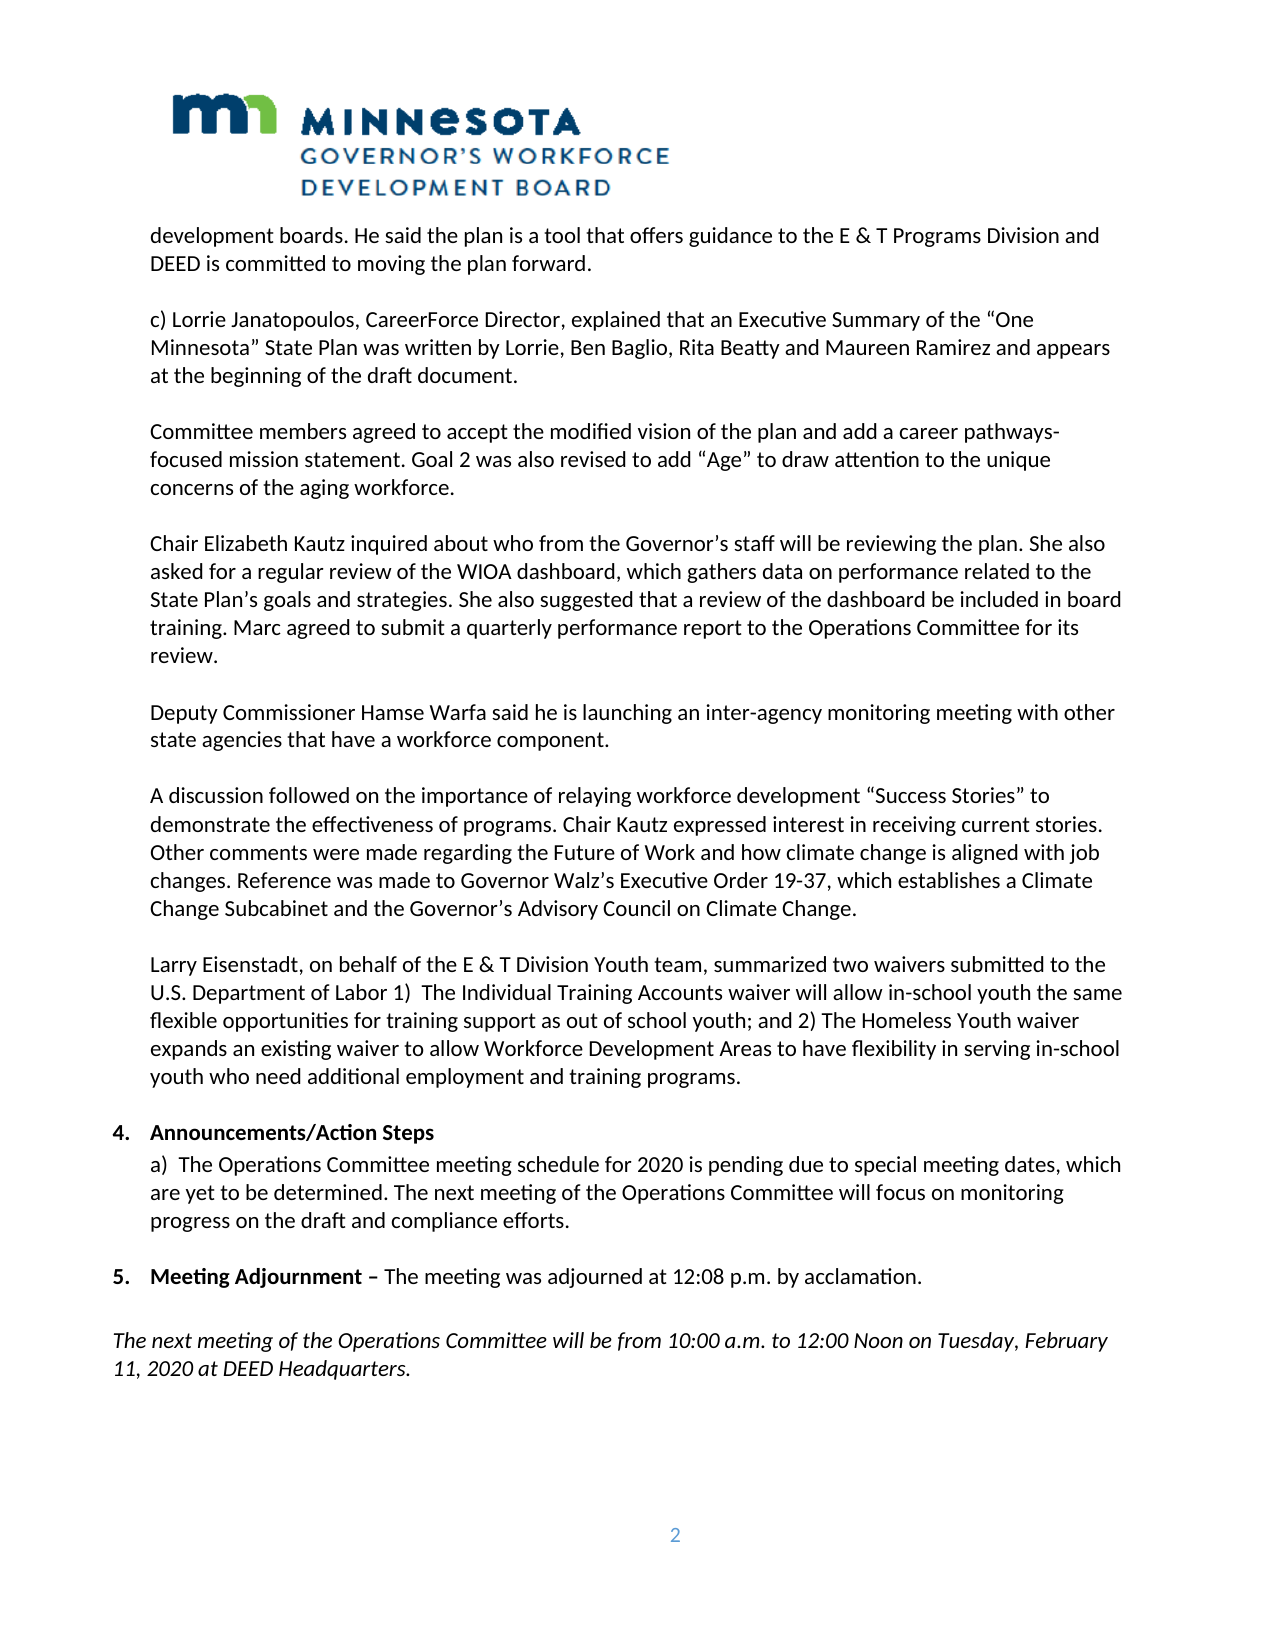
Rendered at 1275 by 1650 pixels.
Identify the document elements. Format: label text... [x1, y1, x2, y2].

text Chair Elizabeth Kautz inquired about who from the Governor’s staff will be reviewing the plan. She also asked for a regular review of the WIOA dashboard, which gathers data on performance related to the State Plan’s goals and strategies. She also suggested that a review of the dashboard be included in board training. Marc agreed to submit a quarterly performance report to the Operations Committee for its review. [150, 529, 1125, 669]
text c) Lorrie Janatopoulos, CareerForce Director, explained that an Executive Summary of the “One Minnesota” State Plan was written by Lorrie, Ben Baglio, Rita Beatty and Maureen Ramirez and appears at the beginning of the draft document. [150, 305, 1125, 389]
list Meeting Adjournment – The meeting was adjourned at 12:08 p.m. by acclamation. [75, 1262, 1125, 1290]
text Committee members agreed to accept the modified vision of the plan and add a career pathways-focused mission statement. Goal 2 was also revised to add “Age” to draw attention to the unique concerns of the aging workforce. [150, 417, 1125, 501]
text The next meeting of the Operations Committee will be from 10:00 a.m. to 12:00 Noon on Tuesday, February 11, 2020 at DEED Headquarters. [112, 1327, 1125, 1383]
text Deputy Commissioner Hamse Warfa said he is launching an inter-agency monitoring meeting with other state agencies that have a workforce component. [150, 698, 1125, 754]
text a) The Operations Committee meeting schedule for 2020 is pending due to special meeting dates, which are yet to be determined. The next meeting of the Operations Committee will focus on monitoring progress on the draft and compliance efforts. [150, 1150, 1125, 1234]
text A discussion followed on the importance of relaying workforce development “Success Stories” to demonstrate the effectiveness of programs. Chair Kautz expressed interest in receiving current stories. Other comments were made regarding the Future of Work and how climate change is aligned with job changes. Reference was made to Governor Walz’s Executive Order 19-37, which establishes a Climate Change Subcabinet and the Governor’s Advisory Council on Climate Change. [150, 782, 1125, 922]
list Announcements/Action Steps [75, 1118, 1125, 1146]
text Larry Eisenstadt, on behalf of the E & T Division Youth team, summarized two waivers submitted to the U.S. Department of Labor 1) The Individual Training Accounts waiver will allow in-school youth the same flexible opportunities for training support as out of school youth; and 2) The Homeless Youth waiver expands an existing waiver to allow Workforce Development Areas to have flexibility in serving in-school youth who need additional employment and training programs. [150, 950, 1125, 1090]
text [150, 221, 1125, 277]
